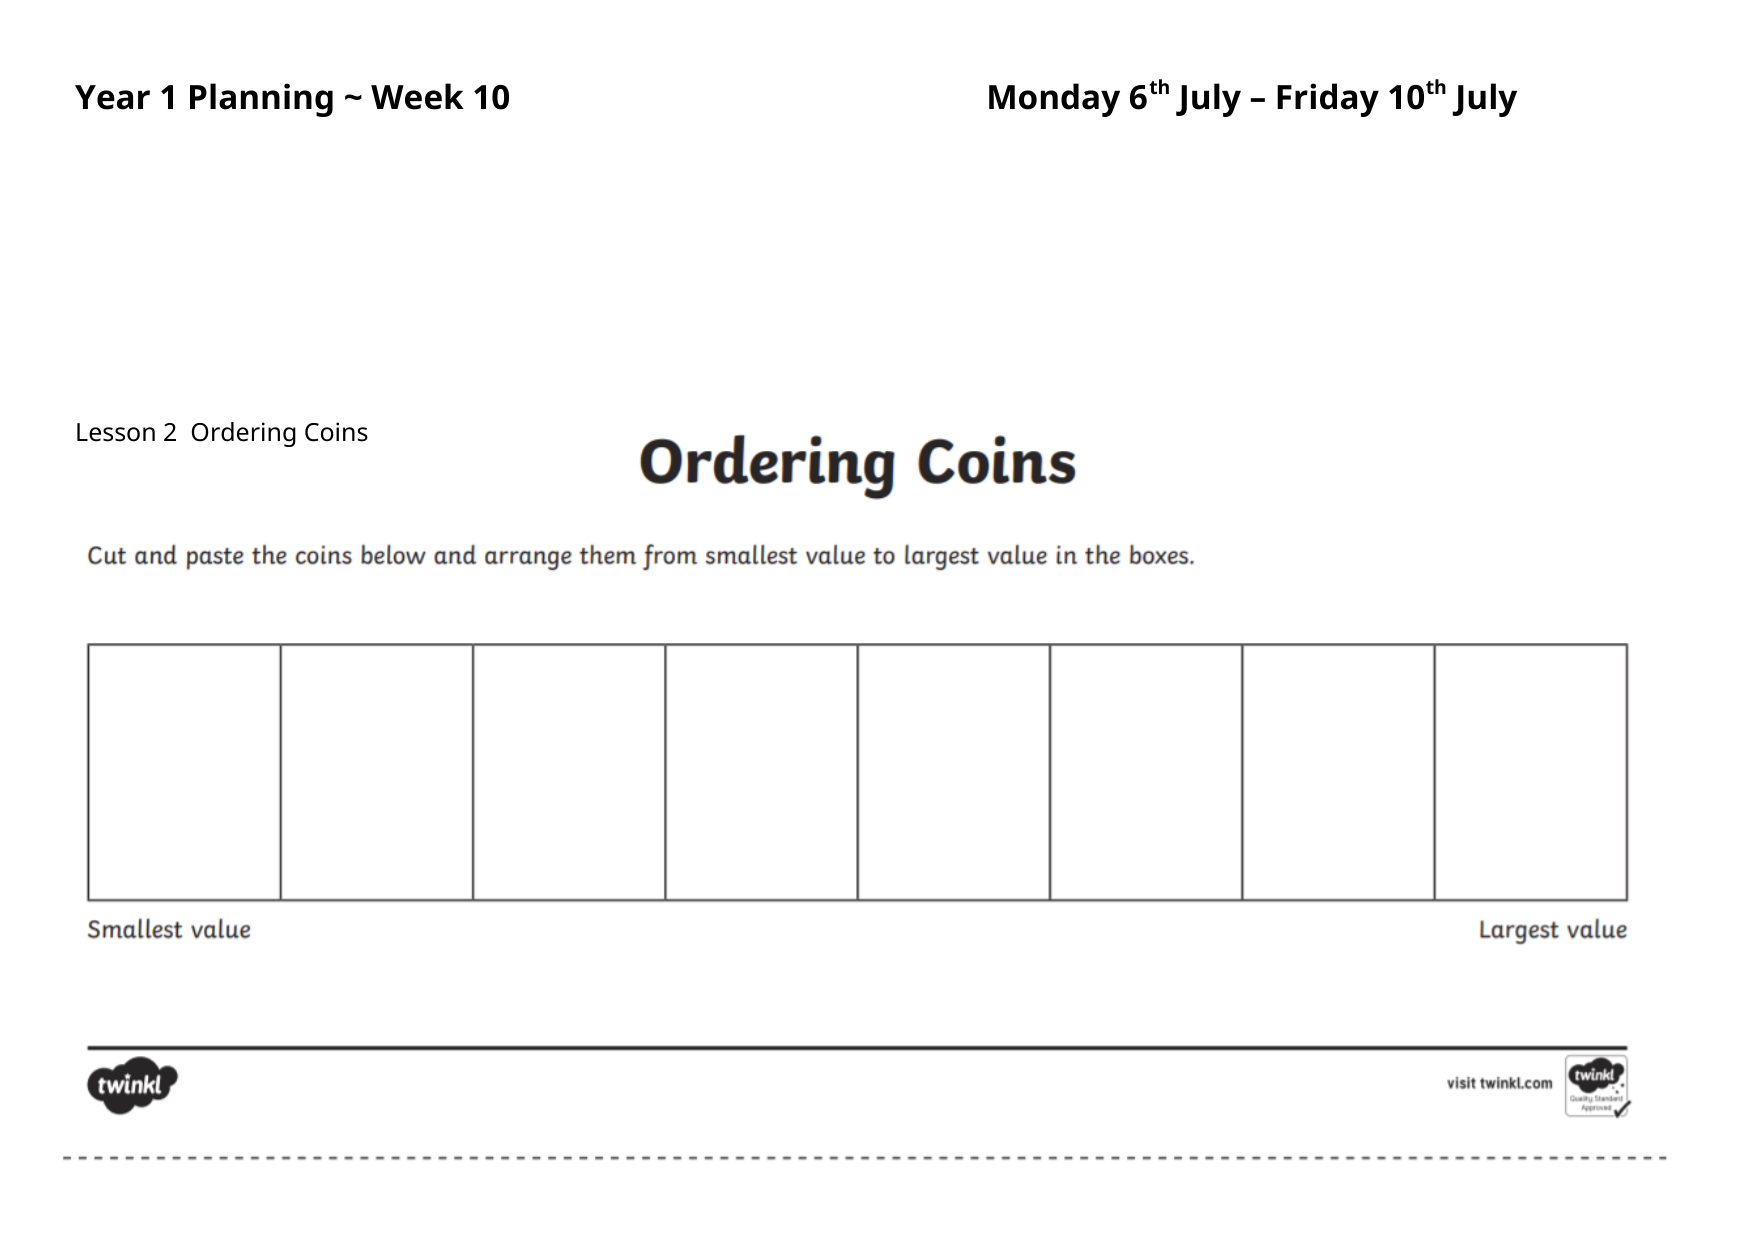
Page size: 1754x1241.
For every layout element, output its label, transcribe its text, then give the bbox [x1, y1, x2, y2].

text Lesson 2 Ordering Coins [75, 414, 1679, 448]
picture [62, 416, 1667, 1241]
